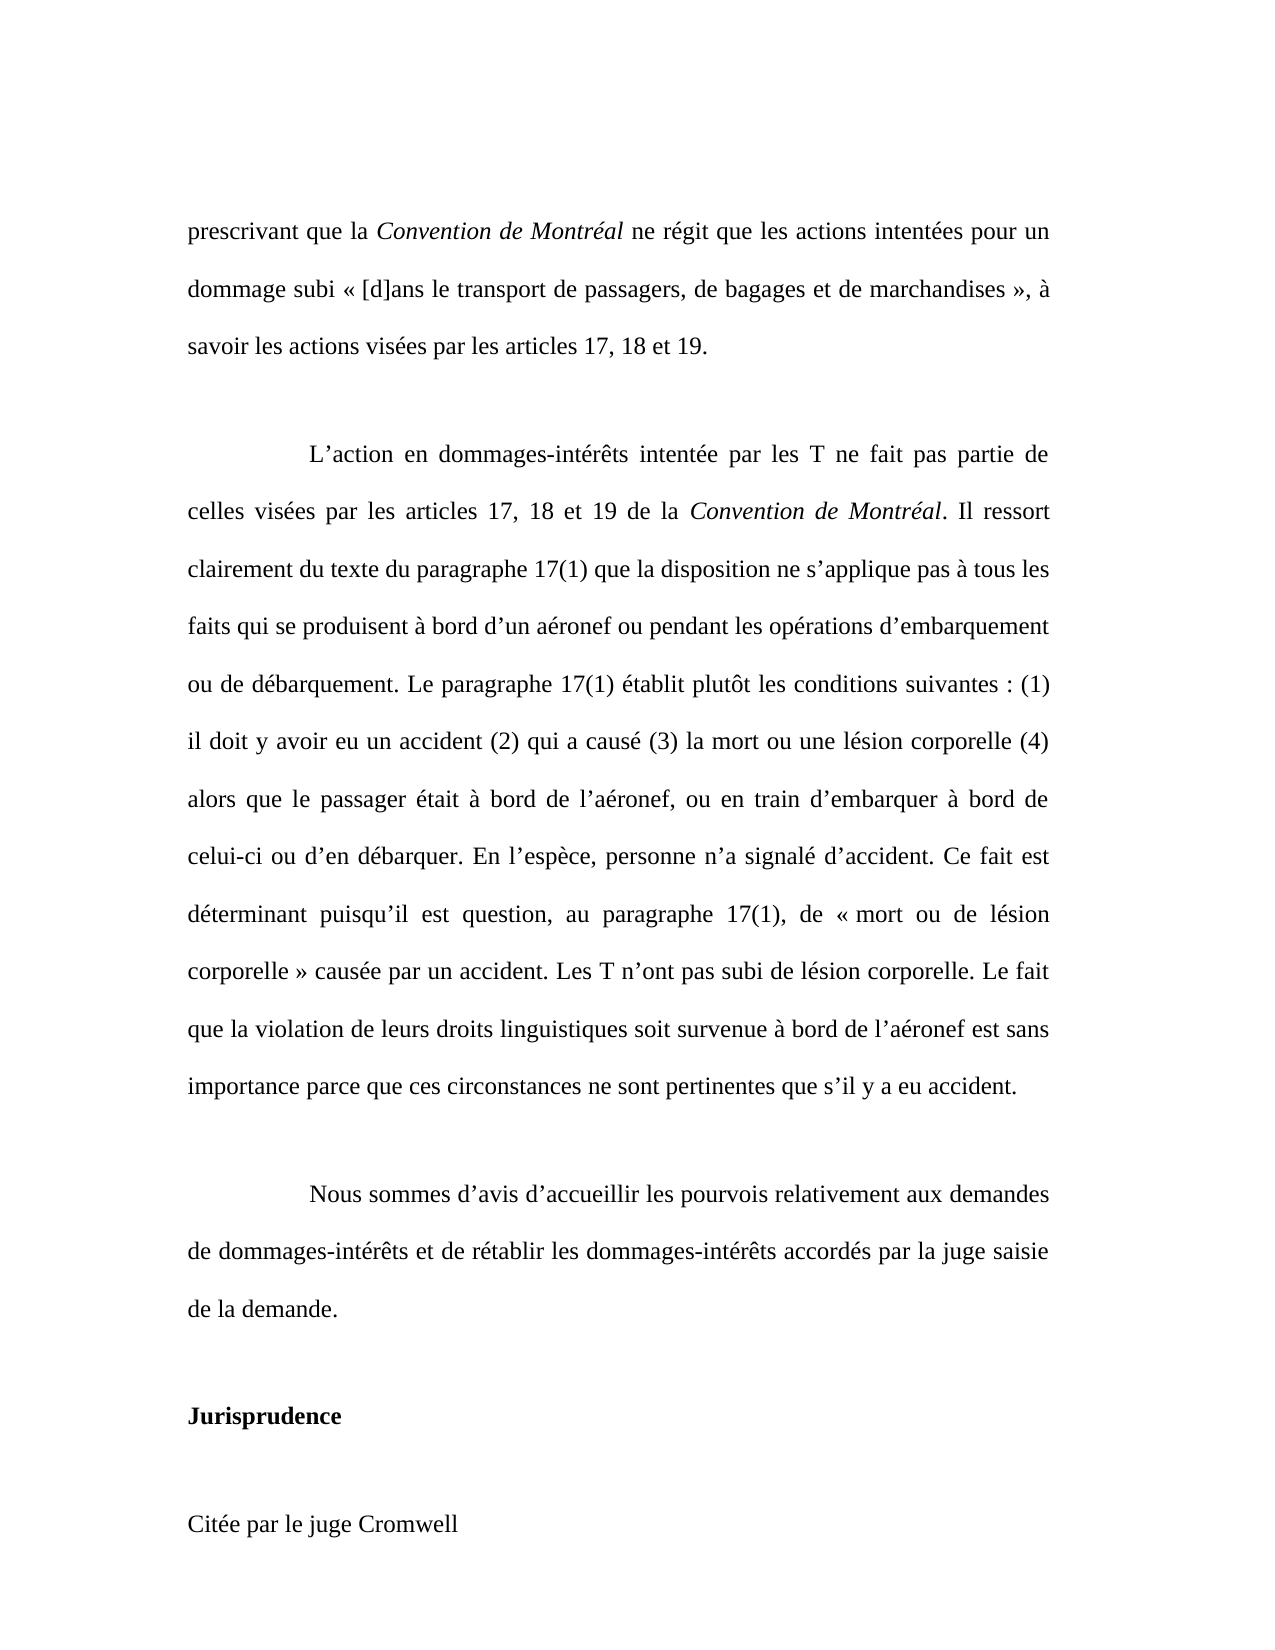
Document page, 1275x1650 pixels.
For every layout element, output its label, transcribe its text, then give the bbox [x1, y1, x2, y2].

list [187, 216, 1050, 360]
list L’action en dommages-intérêts intentée par les T ne fait pas partie de celles visées par les articles 17, 18 et 19 de la Convention de Montréal. Il ressort clairement du texte du paragraphe 17(1) que la disposition ne s’applique pas à tous les faits qui se produisent à bord d’un aéronef ou pendant les opérations d’embarquement ou de débarquement. Le paragraphe 17(1) établit plutôt les conditions suivantes : (1) il doit y avoir eu un accident (2) qui a causé (3) la mort ou une lésion corporelle (4) alors que le passager était à bord de l’aéronef, ou en train d’embarquer à bord de celui-ci ou d’en débarquer. En l’espèce, personne n’a signalé d’accident. Ce fait est déterminant puisqu’il est question, au paragraphe 17(1), de « mort ou de lésion corporelle » causée par un accident. Les T n’ont pas subi de lésion corporelle. Le fait que la violation de leurs droits linguistiques soit survenue à bord de l’aéronef est sans importance parce que ces circonstances ne sont pertinentes que s’il y a eu accident. [187, 439, 1050, 1100]
text Citée par le juge Cromwell [187, 1509, 1050, 1538]
text Nous sommes d’avis d’accueillir les pourvois relativement aux demandes de dommages-intérêts et de rétablir les dommages-intérêts accordés par la juge saisie de la demande. [187, 1179, 1050, 1323]
text Jurisprudence [187, 1401, 1050, 1430]
